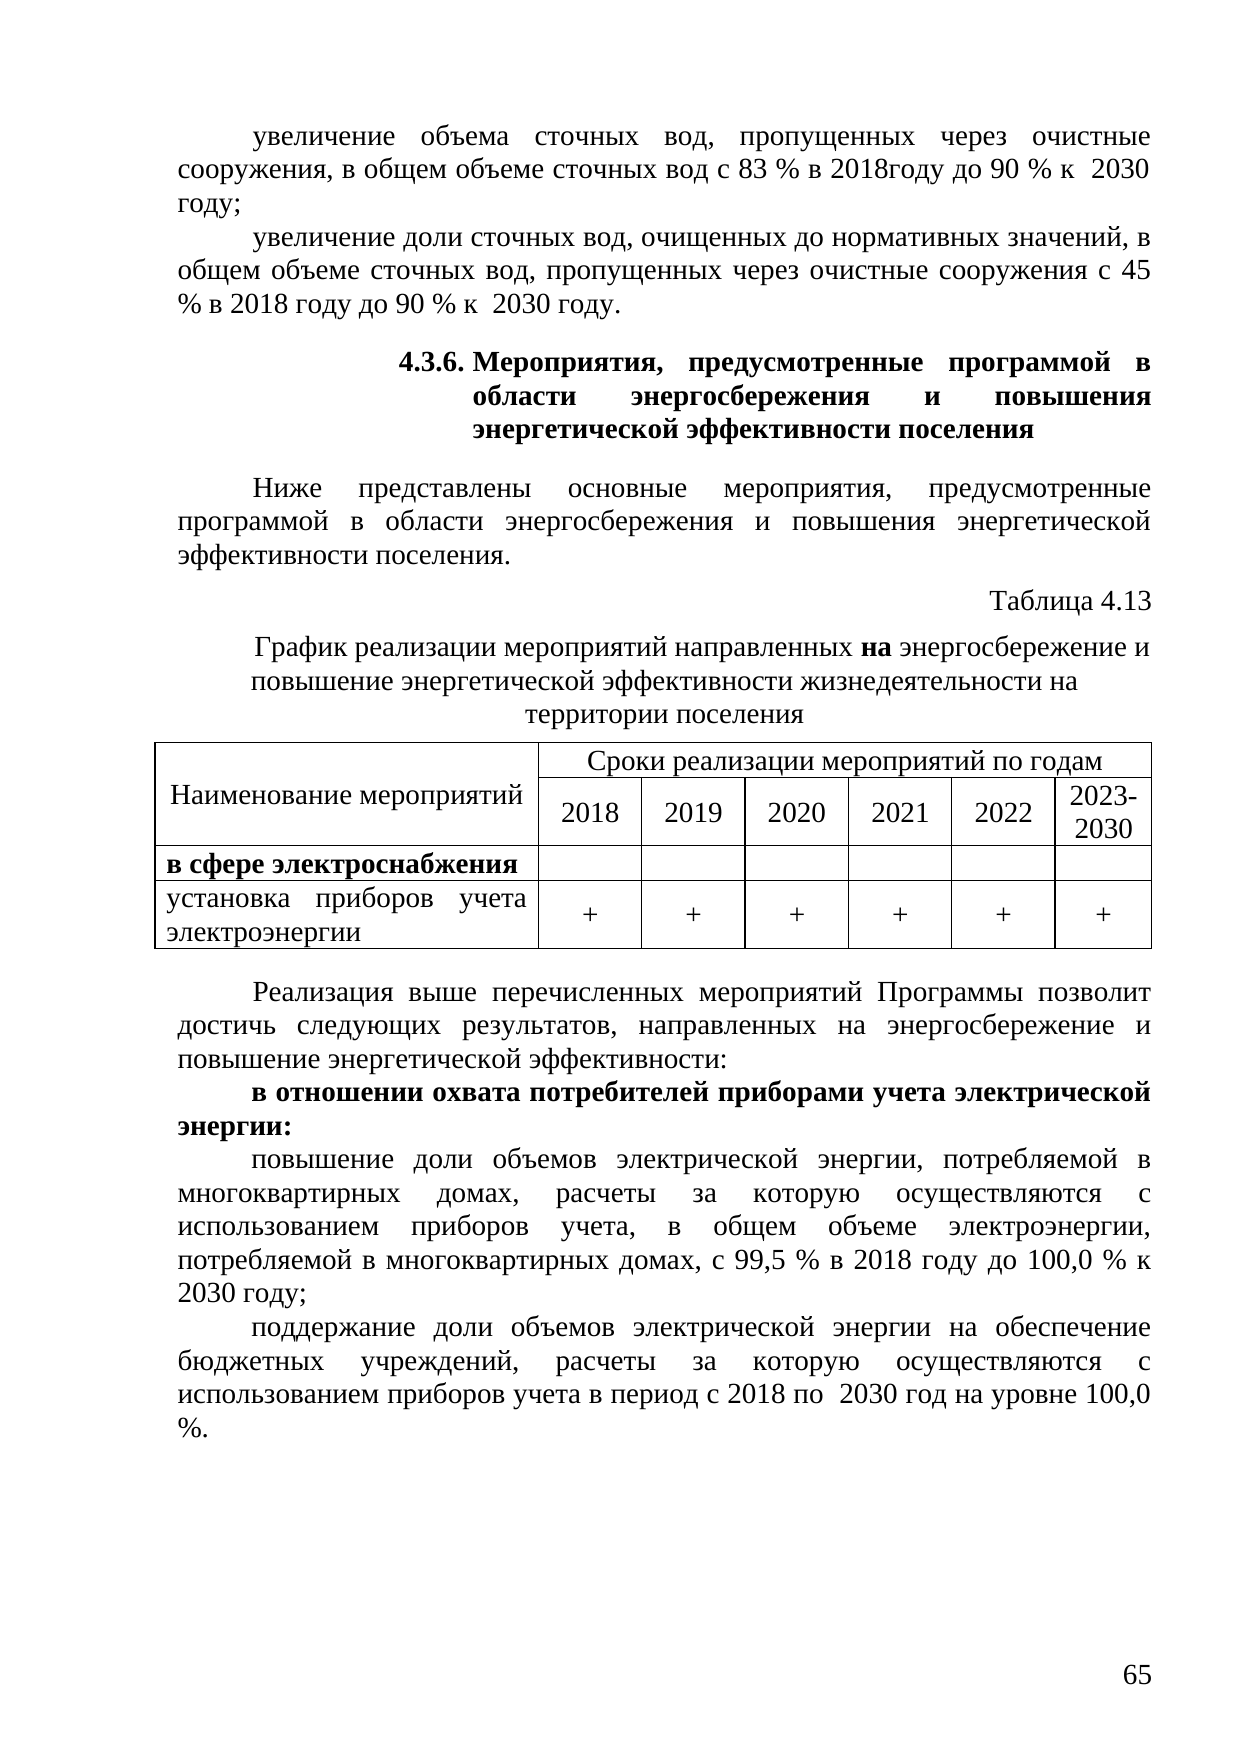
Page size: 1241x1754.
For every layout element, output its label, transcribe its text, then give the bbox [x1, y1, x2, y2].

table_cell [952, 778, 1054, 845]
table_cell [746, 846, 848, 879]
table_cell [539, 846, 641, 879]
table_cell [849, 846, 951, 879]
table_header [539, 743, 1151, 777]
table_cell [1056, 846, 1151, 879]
text поддержание доли объемов электрической энергии на обеспечение бюджетных учреждений, расчеты за которую осуществляются с использованием приборов учета в период с 2018 по 2030 год на уровне 100,0 %. [177, 1309, 1152, 1443]
text Ниже представлены основные мероприятия, предусмотренные программой в области энергосбережения и повышения энергетической эффективности поселения. [177, 470, 1152, 571]
text в отношении охвата потребителей приборами учета электрической энергии: [177, 1074, 1152, 1141]
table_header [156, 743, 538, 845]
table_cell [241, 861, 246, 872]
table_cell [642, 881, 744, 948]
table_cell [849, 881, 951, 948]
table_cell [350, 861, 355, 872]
text Реализация выше перечисленных мероприятий Программы позволит достичь следующих результатов, направленных на энергосбережение и повышение энергетической эффективности: [177, 974, 1152, 1074]
text увеличение доли сточных вод, очищенных до нормативных значений, в общем объеме сточных вод, пропущенных через очистные сооружения с 45 % в 2018 году до 90 % к 2030 году. [177, 219, 1152, 319]
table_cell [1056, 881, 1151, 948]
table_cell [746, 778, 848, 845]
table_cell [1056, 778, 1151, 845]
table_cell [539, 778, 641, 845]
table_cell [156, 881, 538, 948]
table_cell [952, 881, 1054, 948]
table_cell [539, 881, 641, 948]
subtitle Мероприятия, предусмотренные программой в области энергосбережения и повышения энергетической эффективности поселения [399, 344, 1152, 445]
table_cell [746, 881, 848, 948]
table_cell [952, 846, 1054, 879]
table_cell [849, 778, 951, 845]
text Таблица 4.13 [177, 583, 1152, 617]
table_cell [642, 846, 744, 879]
text увеличение объема сточных вод, пропущенных через очистные сооружения, в общем объеме сточных вод с 83 % в 2018году до 90 % к 2030 году; [177, 118, 1152, 219]
text повышение доли объемов электрической энергии, потребляемой в многоквартирных домах, расчеты за которую осуществляются с использованием приборов учета, в общем объеме электроэнергии, потребляемой в многоквартирных домах, с 99,5 % в 2018 году до 100,0 % к 2030 году; [177, 1141, 1152, 1309]
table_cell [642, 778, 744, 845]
text График реализации мероприятий направленных на энергосбережение и повышение энергетической эффективности жизнедеятельности на территории поселения [177, 629, 1152, 730]
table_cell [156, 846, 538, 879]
